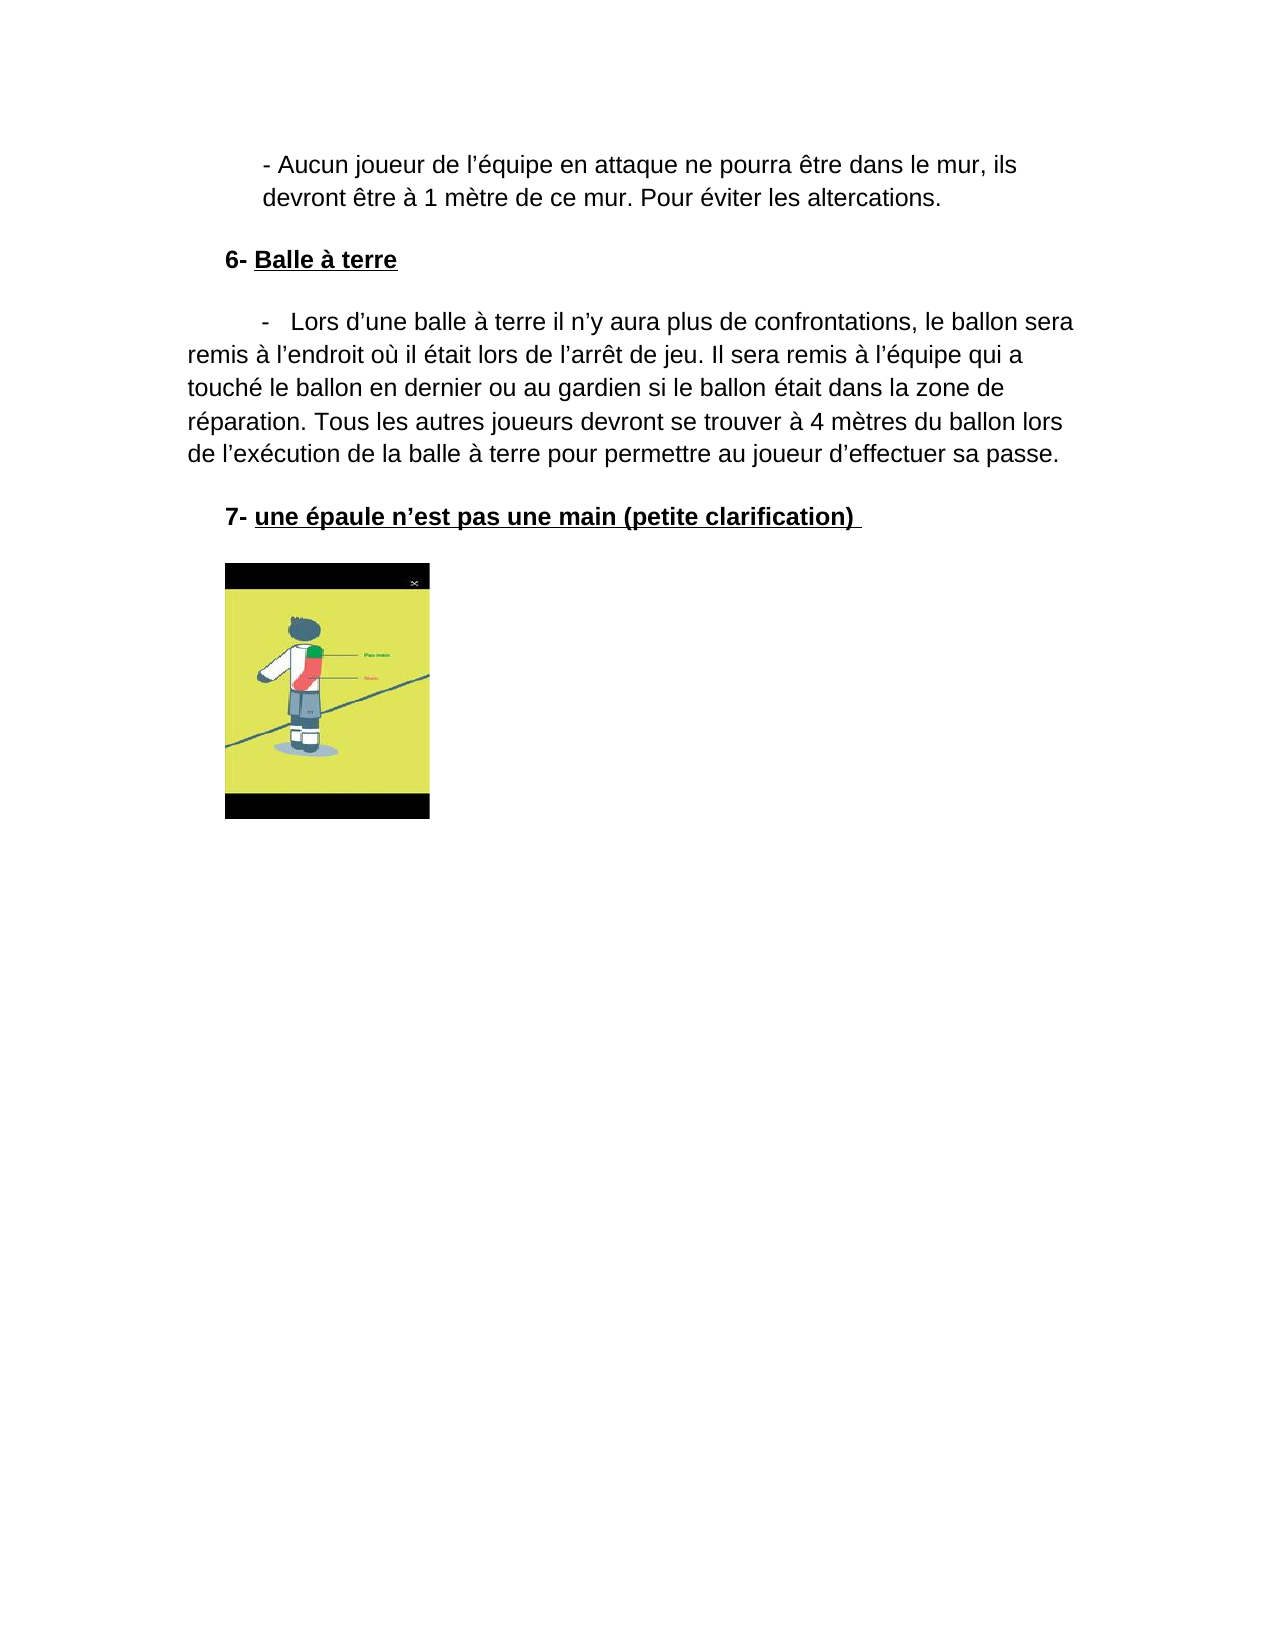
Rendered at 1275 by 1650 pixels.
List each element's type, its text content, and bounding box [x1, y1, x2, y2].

text - Aucun joueur de l’équipe en attaque ne pourra être dans le mur, ils devront être à 1 mètre de ce mur. Pour éviter les altercations. [262, 150, 1087, 212]
picture [225, 563, 430, 819]
text 7- une épaule n’est pas une main (petite clarification) [187, 502, 1087, 530]
text 6- Balle à terre [225, 245, 1087, 274]
text - Lors d’une balle à terre il n’y aura plus de confrontations, le ballon sera remis à l’endroit où il était lors de l’arrêt de jeu. Il sera remis à l’équipe qui a touché le ballon en dernier ou au gardien si le ballon était dans la zone de réparation. Tous les autres joueurs devront se trouver à 4 mètres du ballon lors de l’exécution de la balle à terre pour permettre au joueur d’effectuer sa passe. [187, 307, 1087, 468]
